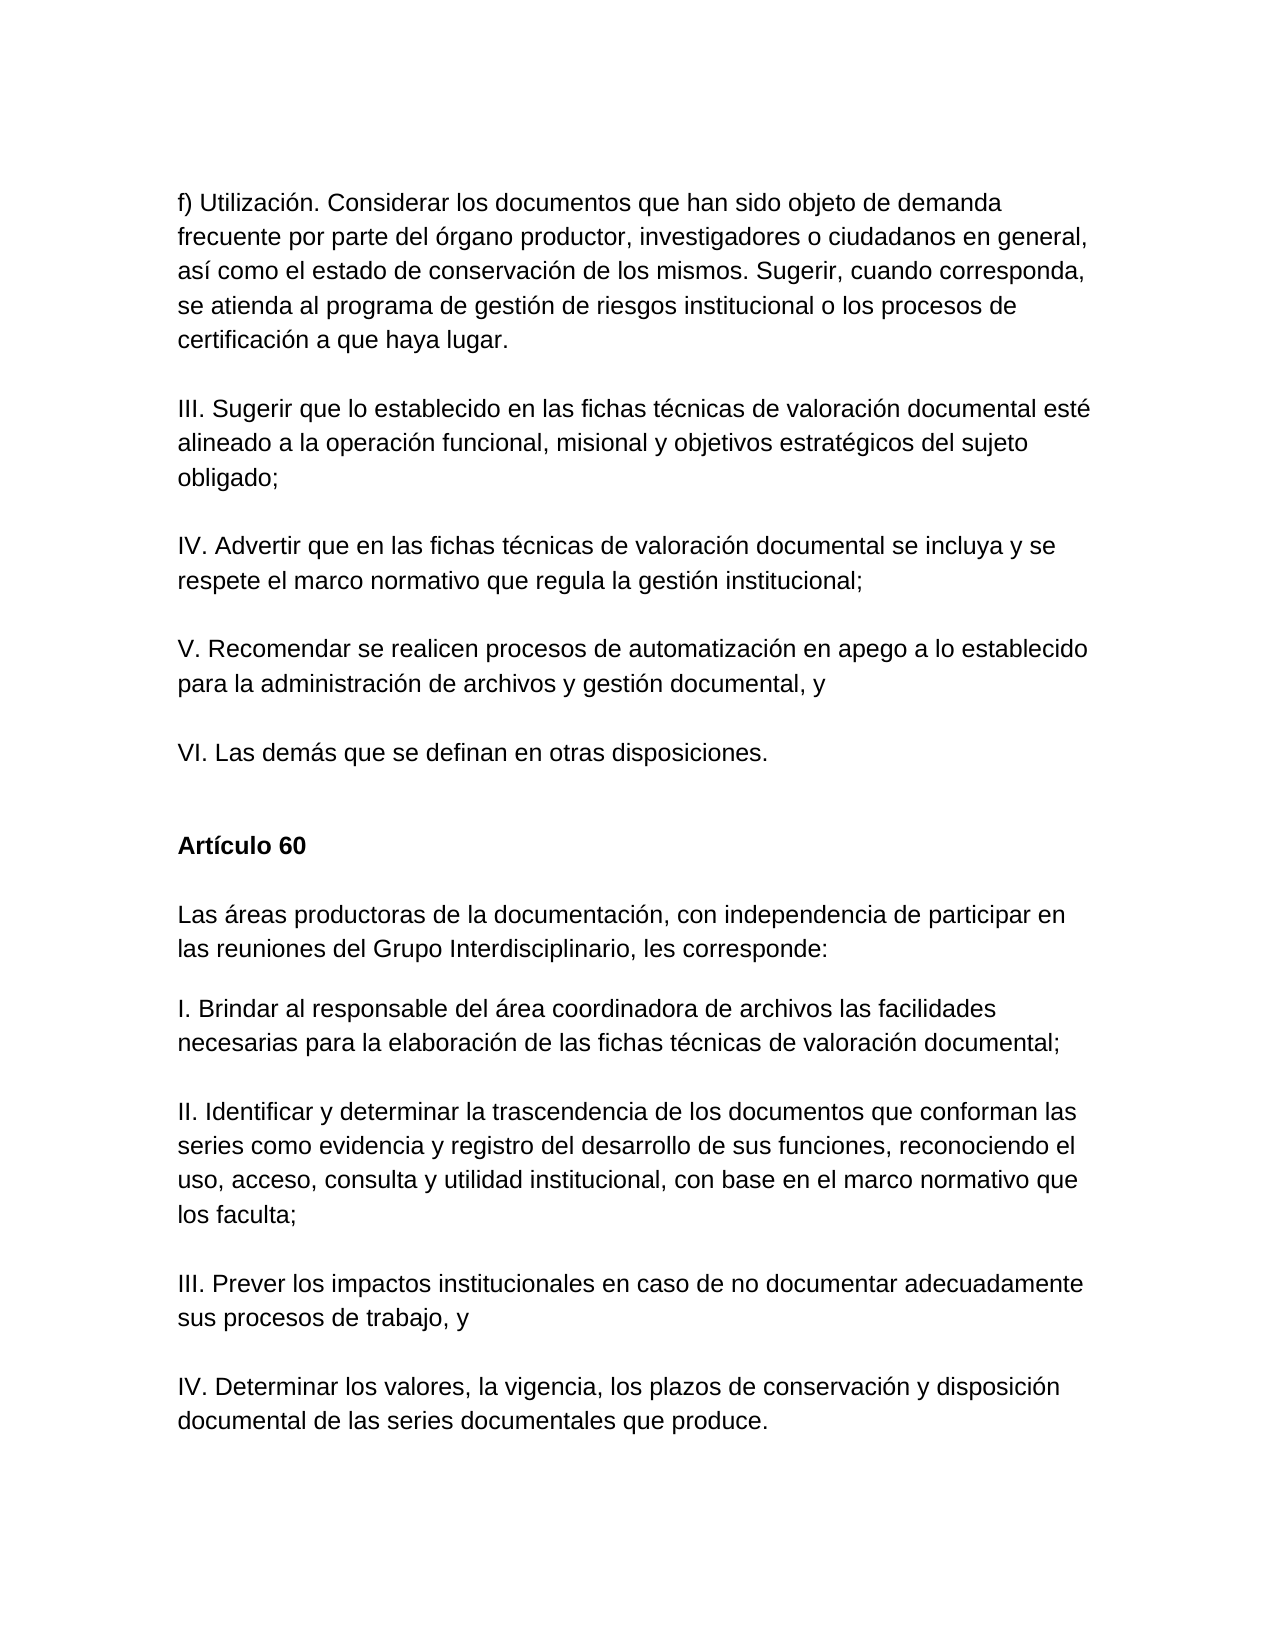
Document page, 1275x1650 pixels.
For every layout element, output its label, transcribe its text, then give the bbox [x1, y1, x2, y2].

text III. Prever los impactos institucionales en caso de no documentar adecuadamente sus procesos de trabajo, y [177, 1263, 1098, 1332]
text III. Sugerir que lo establecido en las fichas técnicas de valoración documental esté alineado a la operación funcional, misional y objetivos estratégicos del sujeto obligado; [177, 388, 1098, 491]
text Artículo 60 [177, 826, 1098, 860]
text IV. Determinar los valores, la vigencia, los plazos de conservación y disposición documental de las series documentales que produce. [177, 1366, 1098, 1435]
text IV. Advertir que en las fichas técnicas de valoración documental se incluya y se respete el marco normativo que regula la gestión institucional; [177, 526, 1098, 594]
text V. Recomendar se realicen procesos de automatización en apego a lo establecido para la administración de archivos y gestión documental, y [177, 629, 1098, 698]
text VI. Las demás que se definan en otras disposiciones. [177, 732, 1098, 766]
text II. Identificar y determinar la trascendencia de los documentos que conforman las series como evidencia y registro del desarrollo de sus funciones, reconociendo el uso, acceso, consulta y utilidad institucional, con base en el marco normativo que los faculta; [177, 1091, 1098, 1229]
text Las áreas productoras de la documentación, con independencia de participar en las reuniones del Grupo Interdisciplinario, les corresponde: [177, 894, 1098, 963]
text f) Utilización. Considerar los documentos que han sido objeto de demanda frecuente por parte del órgano productor, investigadores o ciudadanos en general, así como el estado de conservación de los mismos. Sugerir, cuando corresponda, se atienda al programa de gestión de riesgos institucional o los procesos de certificación a que haya lugar. [177, 182, 1098, 354]
text I. Brindar al responsable del área coordinadora de archivos las facilidades necesarias para la elaboración de las fichas técnicas de valoración documental; [177, 988, 1098, 1057]
